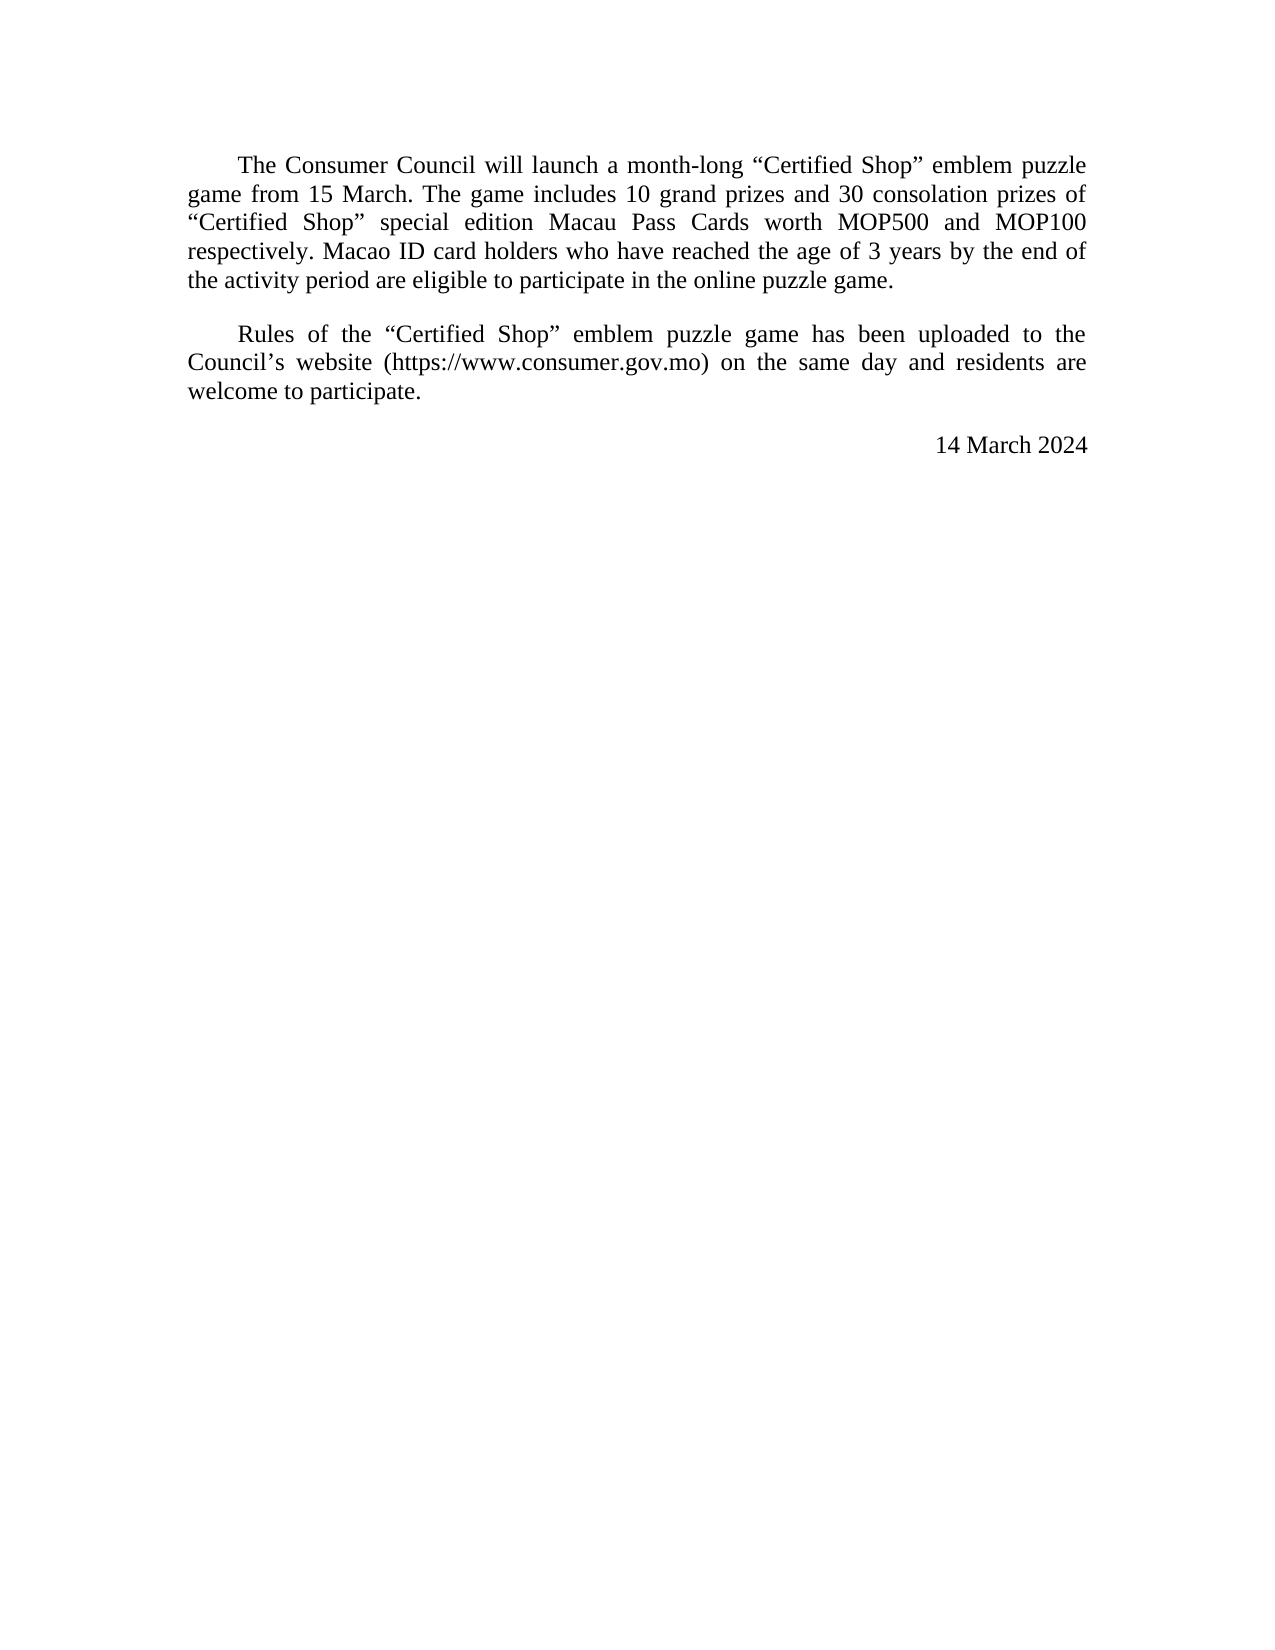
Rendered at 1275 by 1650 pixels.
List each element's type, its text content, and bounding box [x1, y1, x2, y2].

text 14 March 2024 [187, 430, 1087, 459]
text Rules of the “Certified Shop” emblem puzzle game has been uploaded to the Council’s website (https://www.consumer.gov.mo) on the same day and residents are welcome to participate. [187, 319, 1087, 405]
text The Consumer Council will launch a month-long “Certified Shop” emblem puzzle game from 15 March. The game includes 10 grand prizes and 30 consolation prizes of “Certified Shop” special edition Macau Pass Cards worth MOP500 and MOP100 respectively. Macao ID card holders who have reached the age of 3 years by the end of the activity period are eligible to participate in the online puzzle game. [187, 150, 1087, 294]
